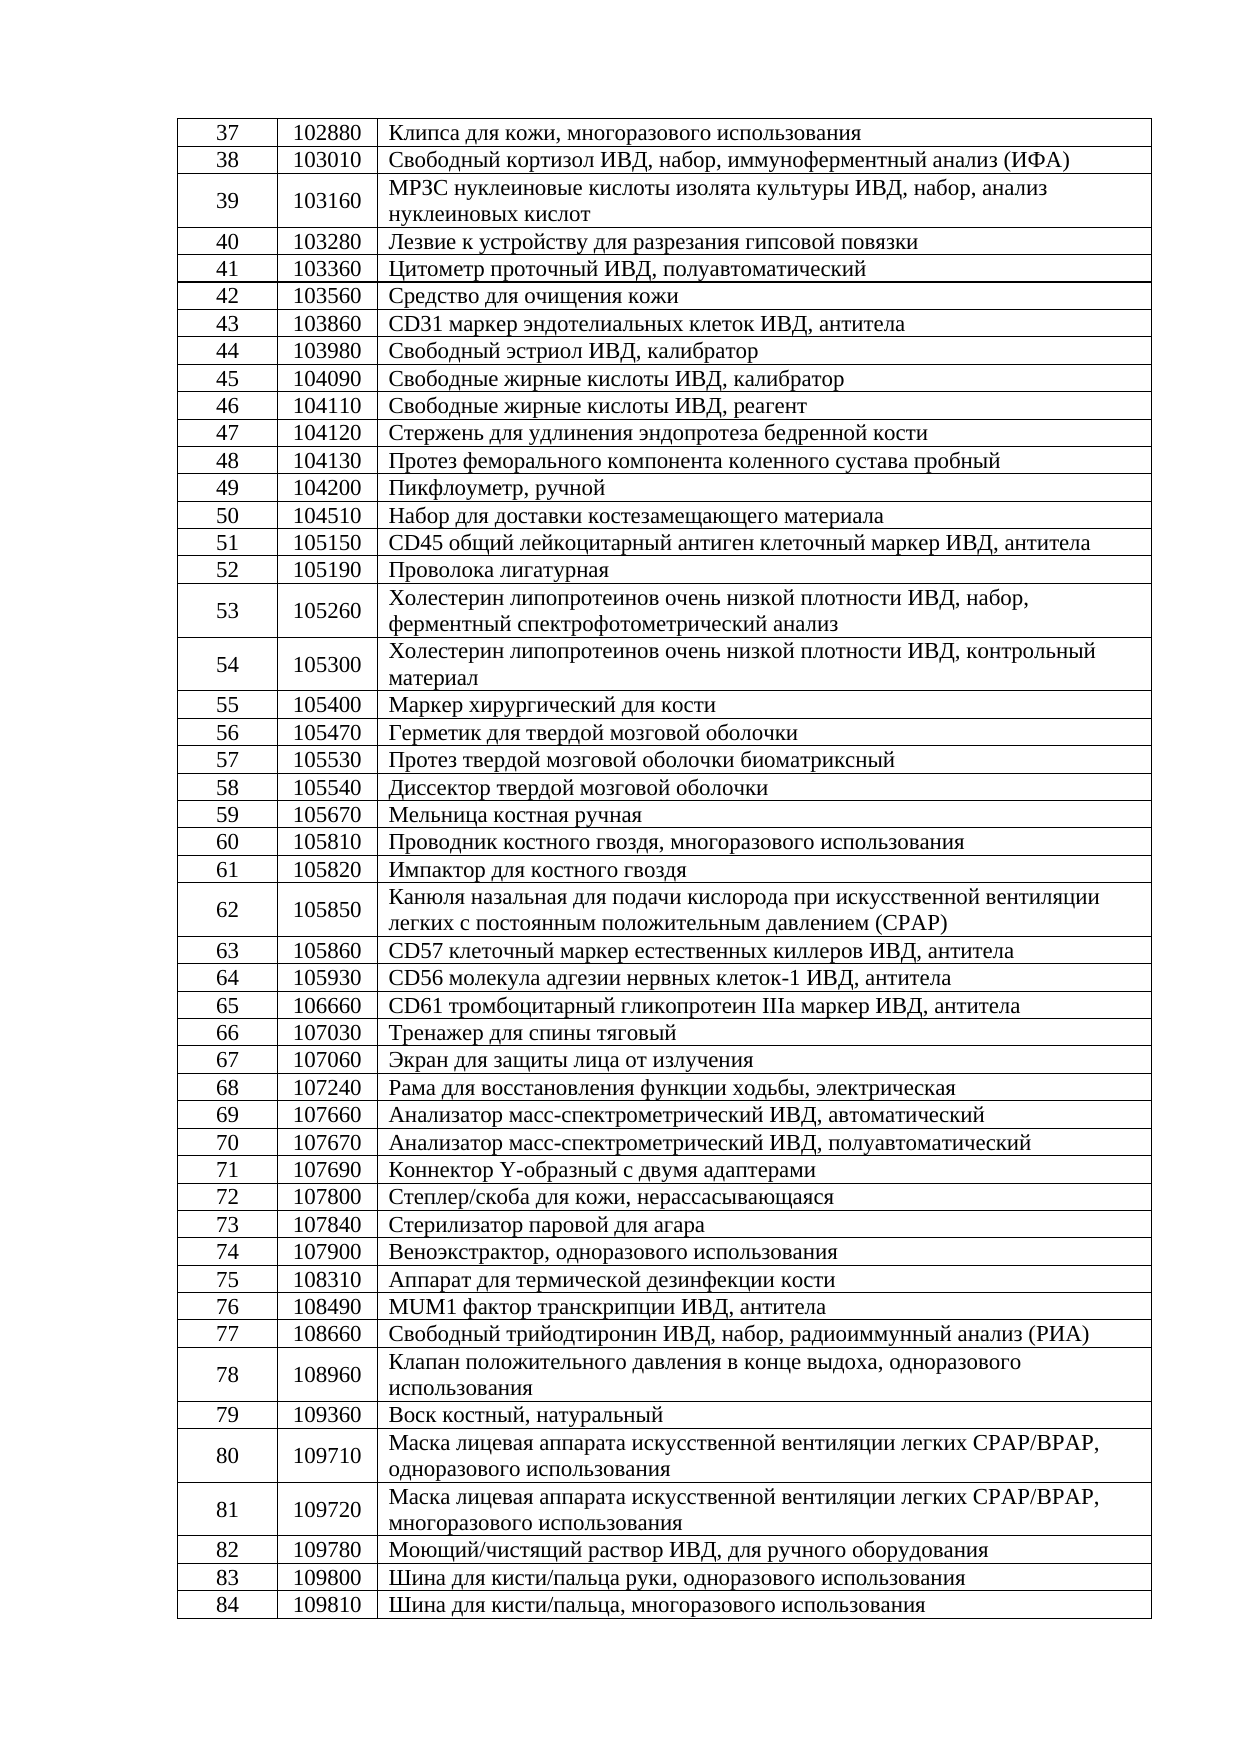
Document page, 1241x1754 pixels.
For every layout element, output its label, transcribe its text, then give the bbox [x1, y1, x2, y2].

table_cell Холестерин липопротеинов очень низкой плотности ИВД, набор, ферментный спектрофотометрический анализ [378, 584, 1151, 637]
table_cell 104130 [278, 447, 377, 473]
table_cell 105670 [278, 801, 377, 827]
table_cell 107670 [278, 1129, 377, 1155]
table_cell 79 [178, 1402, 277, 1428]
table_cell Маска лицевая аппарата искусственной вентиляции легких CPAP/BPAP, одноразового использования [378, 1429, 1151, 1482]
table_cell 68 [178, 1074, 277, 1100]
table_cell 84 [178, 1591, 277, 1618]
table_cell 62 [178, 883, 277, 936]
table_cell 108490 [278, 1293, 377, 1319]
table_cell 104110 [278, 392, 377, 418]
table_cell 63 [178, 937, 277, 963]
table_cell 71 [178, 1156, 277, 1182]
table_cell 47 [178, 420, 277, 446]
table_cell 67 [178, 1046, 277, 1073]
table_cell 43 [178, 310, 277, 336]
table_cell Шина для кисти/пальца, многоразового использования [378, 1591, 1151, 1618]
table_cell 105540 [278, 774, 377, 800]
table_cell 108310 [278, 1266, 377, 1292]
table_cell 105260 [278, 584, 377, 637]
table_cell 107030 [278, 1019, 377, 1045]
table_cell 109710 [278, 1429, 377, 1482]
table_cell Клипса для кожи, многоразового использования [378, 119, 1151, 146]
table_cell 49 [178, 474, 277, 501]
table_cell 102880 [278, 119, 377, 146]
table_cell 104200 [278, 474, 377, 501]
table_cell Импактор для костного гвоздя [378, 856, 1151, 882]
table_cell 109810 [278, 1591, 377, 1618]
table_cell Канюля назальная для подачи кислорода при искусственной вентиляции легких с постоянным положительным давлением (CPAP) [378, 883, 1151, 936]
table_cell 81 [178, 1483, 277, 1535]
table_cell Стержень для удлинения эндопротеза бедренной кости [378, 420, 1151, 446]
table_cell Клапан положительного давления в конце выдоха, одноразового использования [378, 1348, 1151, 1401]
table_cell 105400 [278, 691, 377, 718]
table_cell Стерилизатор паровой для агара [378, 1211, 1151, 1237]
table_cell 105150 [278, 529, 377, 555]
table_cell 38 [178, 147, 277, 173]
table_cell 109800 [278, 1564, 377, 1590]
table_cell 54 [178, 638, 277, 690]
table_cell 50 [178, 502, 277, 528]
table_cell 105860 [278, 937, 377, 963]
table_cell 57 [178, 746, 277, 772]
table_cell Моющий/чистящий раствор ИВД, для ручного оборудования [378, 1536, 1151, 1563]
table_cell 70 [178, 1129, 277, 1155]
table_cell 103160 [278, 174, 377, 227]
table_cell 107800 [278, 1184, 377, 1210]
table_cell 107840 [278, 1211, 377, 1237]
table_cell Свободные жирные кислоты ИВД, калибратор [378, 365, 1151, 391]
table_cell 78 [178, 1348, 277, 1401]
table_cell 106660 [278, 992, 377, 1018]
table_cell 105470 [278, 719, 377, 745]
table_cell Свободный эстриол ИВД, калибратор [378, 337, 1151, 364]
table_cell Холестерин липопротеинов очень низкой плотности ИВД, контрольный материал [378, 638, 1151, 690]
table_cell CD57 клеточный маркер естественных киллеров ИВД, антитела [378, 937, 1151, 963]
table_cell 69 [178, 1101, 277, 1128]
table_cell 109780 [278, 1536, 377, 1563]
table_cell CD61 тромбоцитарный гликопротеин IIIа маркер ИВД, антитела [378, 992, 1151, 1018]
table_cell 44 [178, 337, 277, 364]
table_cell Свободные жирные кислоты ИВД, реагент [378, 392, 1151, 418]
table_cell Анализатор масс-спектрометрический ИВД, полуавтоматический [378, 1129, 1151, 1155]
table_cell 66 [178, 1019, 277, 1045]
table_cell 103980 [278, 337, 377, 364]
table_cell 109720 [278, 1483, 377, 1535]
table_cell Шина для кисти/пальца руки, одноразового использования [378, 1564, 1151, 1590]
table_cell 82 [178, 1536, 277, 1563]
table_cell Свободный кортизол ИВД, набор, иммуноферментный анализ (ИФА) [378, 147, 1151, 173]
table_cell 107660 [278, 1101, 377, 1128]
table_cell MUM1 фактор транскрипции ИВД, антитела [378, 1293, 1151, 1319]
table_cell 107690 [278, 1156, 377, 1182]
table_cell МРЗС нуклеиновые кислоты изолята культуры ИВД, набор, анализ нуклеиновых кислот [378, 174, 1151, 227]
table_cell Лезвие к устройству для разрезания гипсовой повязки [378, 228, 1151, 254]
table_cell 40 [178, 228, 277, 254]
table_cell 103860 [278, 310, 377, 336]
table_cell 104090 [278, 365, 377, 391]
table_cell 104120 [278, 420, 377, 446]
table_cell CD45 общий лейкоцитарный антиген клеточный маркер ИВД, антитела [378, 529, 1151, 555]
table_cell Коннектор Y-образный с двумя адаптерами [378, 1156, 1151, 1182]
table_cell Маска лицевая аппарата искусственной вентиляции легких CPAP/BPAP, многоразового использования [378, 1483, 1151, 1535]
table_cell 105810 [278, 828, 377, 855]
table_cell 59 [178, 801, 277, 827]
table_cell 52 [178, 556, 277, 583]
table_cell 60 [178, 828, 277, 855]
table_cell 75 [178, 1266, 277, 1292]
table_cell 72 [178, 1184, 277, 1210]
table_cell 103560 [278, 283, 377, 309]
table_cell 104510 [278, 502, 377, 528]
table_cell Свободный трийодтиронин ИВД, набор, радиоиммунный анализ (РИА) [378, 1320, 1151, 1347]
table_cell Протез феморального компонента коленного сустава пробный [378, 447, 1151, 473]
table_cell Рама для восстановления функции ходьбы, электрическая [378, 1074, 1151, 1100]
table_cell 77 [178, 1320, 277, 1347]
table_cell 51 [178, 529, 277, 555]
table_cell 65 [178, 992, 277, 1018]
table_cell 105820 [278, 856, 377, 882]
table_cell 76 [178, 1293, 277, 1319]
table_cell Цитометр проточный ИВД, полуавтоматический [378, 255, 1151, 281]
table_cell 107240 [278, 1074, 377, 1100]
table_cell CD31 маркер эндотелиальных клеток ИВД, антитела [378, 310, 1151, 336]
table_cell Анализатор масс-спектрометрический ИВД, автоматический [378, 1101, 1151, 1128]
table_cell 107060 [278, 1046, 377, 1073]
table_cell 46 [178, 392, 277, 418]
table_cell 105930 [278, 964, 377, 991]
table_cell Диссектор твердой мозговой оболочки [378, 774, 1151, 800]
table_cell 58 [178, 774, 277, 800]
table_cell 64 [178, 964, 277, 991]
table_cell 105530 [278, 746, 377, 772]
table_cell 39 [178, 174, 277, 227]
table_cell 103360 [278, 255, 377, 281]
table_cell 109360 [278, 1402, 377, 1428]
table_cell 103280 [278, 228, 377, 254]
table_cell Экран для защиты лица от излучения [378, 1046, 1151, 1073]
table_cell Воск костный, натуральный [378, 1402, 1151, 1428]
table_cell 55 [178, 691, 277, 718]
table_cell CD56 молекула адгезии нервных клеток-1 ИВД, антитела [378, 964, 1151, 991]
table_cell 45 [178, 365, 277, 391]
table_cell 61 [178, 856, 277, 882]
table_cell 42 [178, 283, 277, 309]
table_cell Тренажер для спины тяговый [378, 1019, 1151, 1045]
table_cell 73 [178, 1211, 277, 1237]
table_cell Степлер/скоба для кожи, нерассасывающаяся [378, 1184, 1151, 1210]
table_cell 105850 [278, 883, 377, 936]
table_cell 37 [178, 119, 277, 146]
table_cell Маркер хирургический для кости [378, 691, 1151, 718]
table_cell 105300 [278, 638, 377, 690]
table_cell 103010 [278, 147, 377, 173]
table_cell Пикфлоуметр, ручной [378, 474, 1151, 501]
table_cell 80 [178, 1429, 277, 1482]
table_cell 108660 [278, 1320, 377, 1347]
table_cell 83 [178, 1564, 277, 1590]
table_cell Герметик для твердой мозговой оболочки [378, 719, 1151, 745]
table_cell Проволока лигатурная [378, 556, 1151, 583]
table_cell Протез твердой мозговой оболочки биоматриксный [378, 746, 1151, 772]
table_cell Проводник костного гвоздя, многоразового использования [378, 828, 1151, 855]
table_cell 107900 [278, 1238, 377, 1264]
table_cell 41 [178, 255, 277, 281]
table_cell 53 [178, 584, 277, 637]
table_cell 56 [178, 719, 277, 745]
table_cell Веноэкстрактор, одноразового использования [378, 1238, 1151, 1264]
table_cell 108960 [278, 1348, 377, 1401]
table_cell Мельница костная ручная [378, 801, 1151, 827]
table_cell Набор для доставки костезамещающего материала [378, 502, 1151, 528]
table_cell Средство для очищения кожи [378, 283, 1151, 309]
table_cell 105190 [278, 556, 377, 583]
table_cell 48 [178, 447, 277, 473]
table_cell Аппарат для термической дезинфекции кости [378, 1266, 1151, 1292]
table_cell 74 [178, 1238, 277, 1264]
